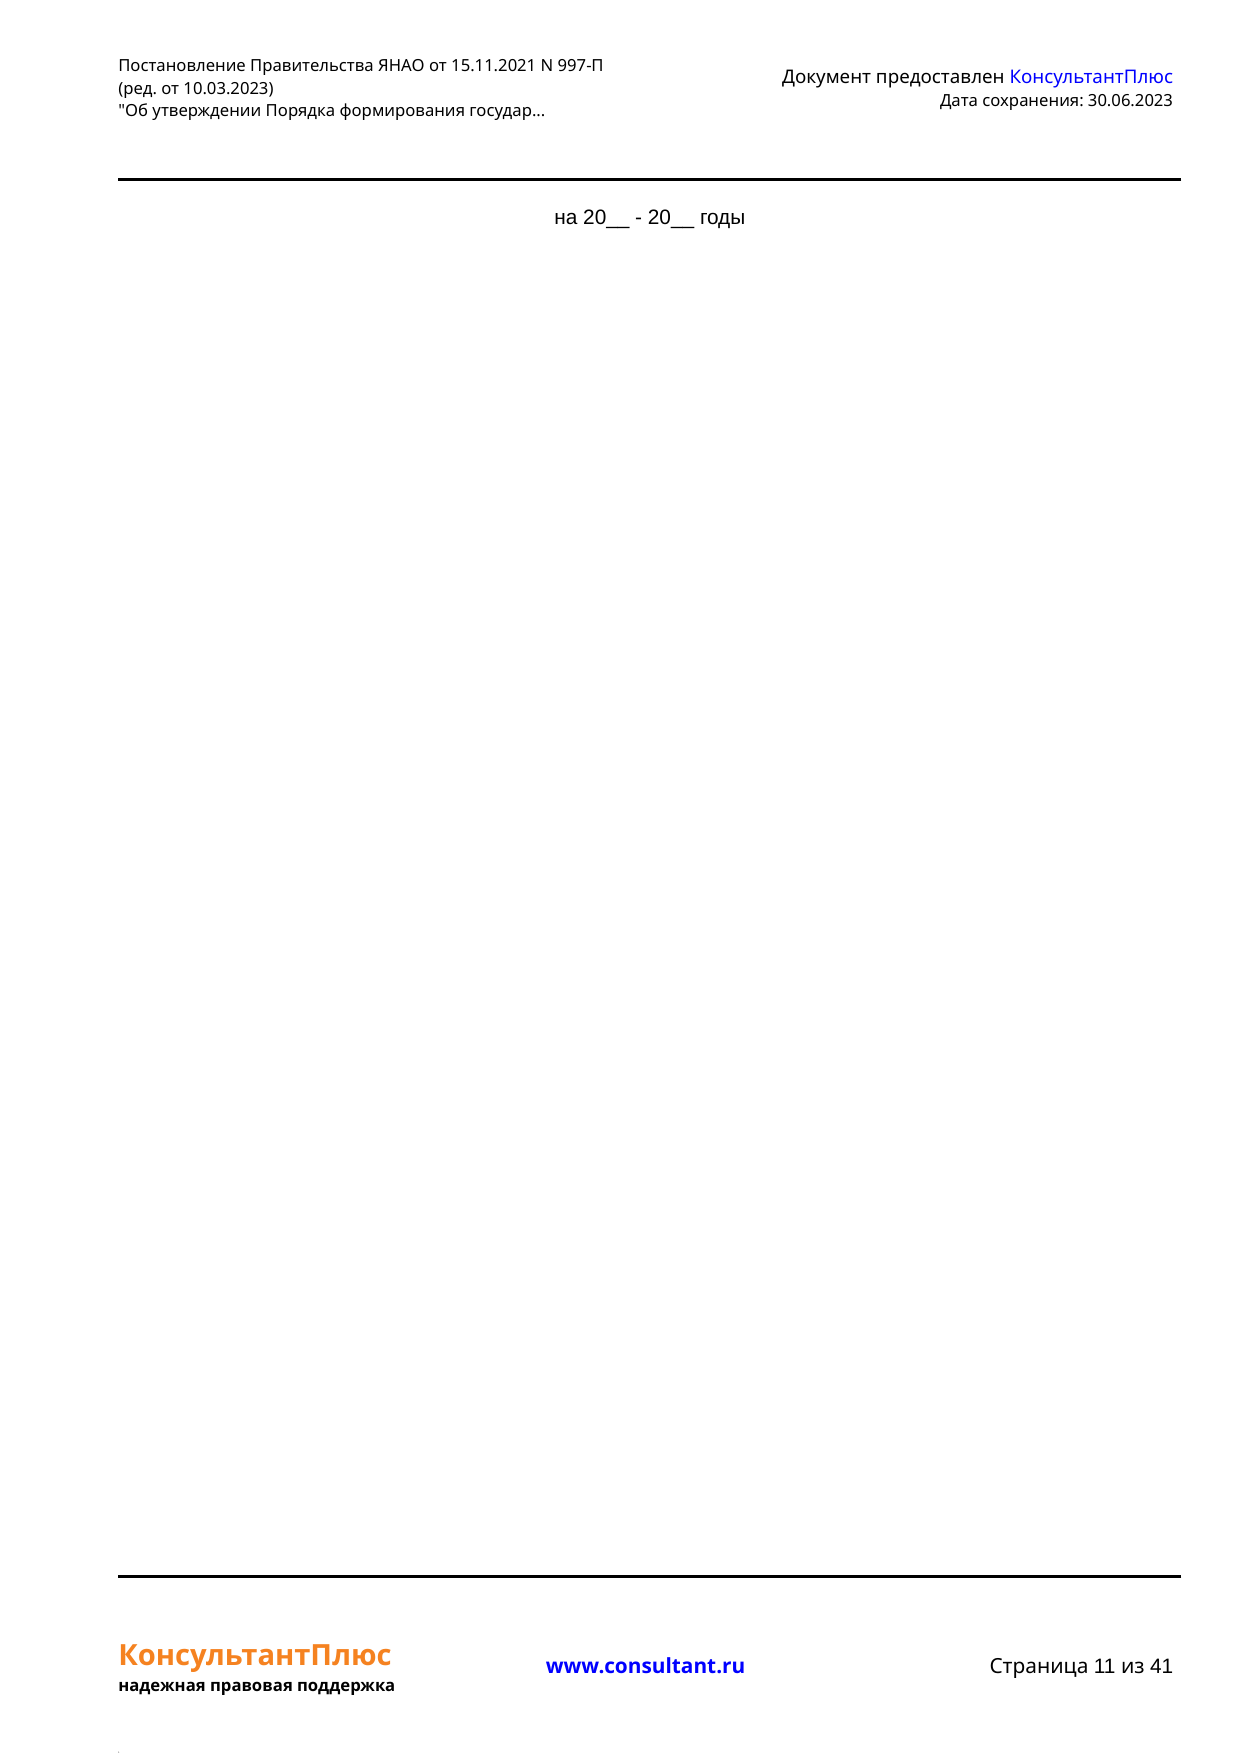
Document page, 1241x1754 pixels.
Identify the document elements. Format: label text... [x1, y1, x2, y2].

text на 20__ - 20__ годы [118, 205, 1181, 229]
